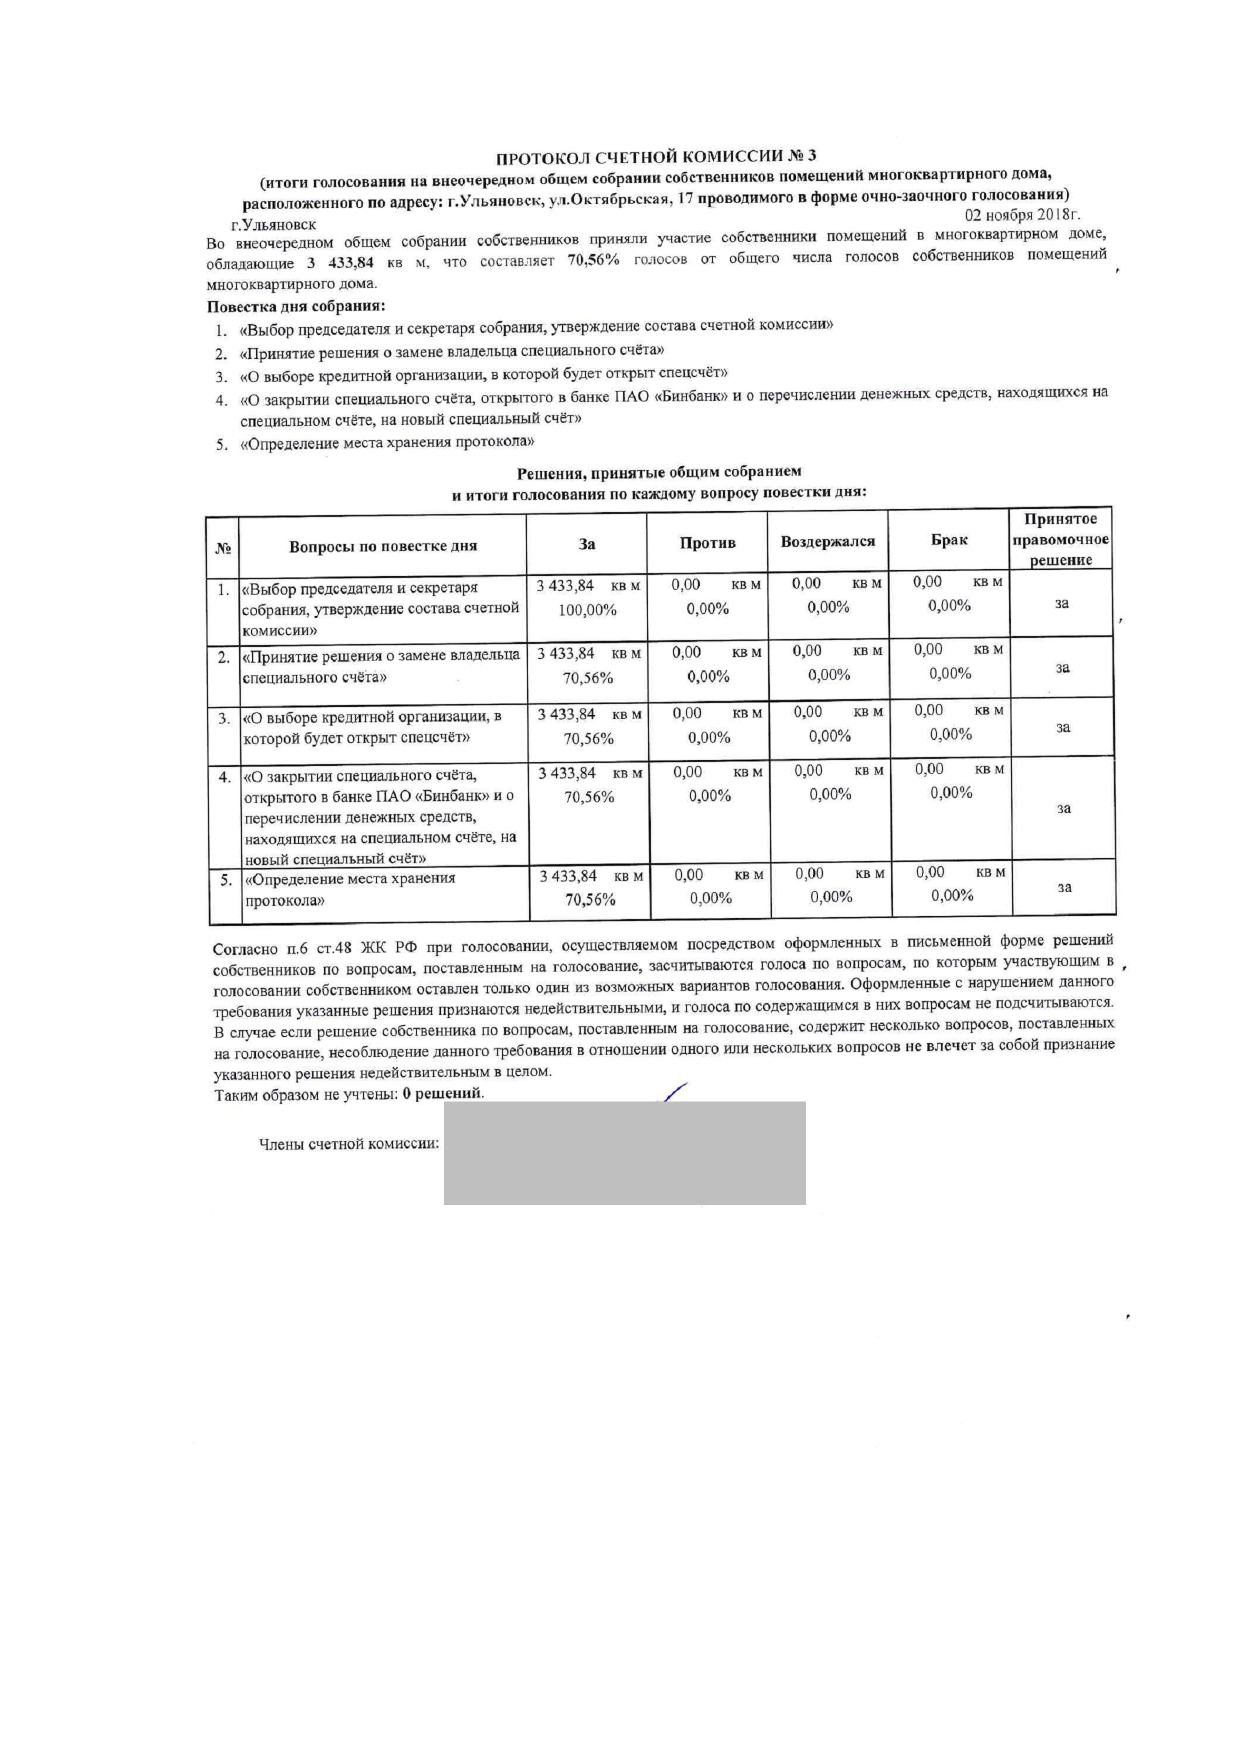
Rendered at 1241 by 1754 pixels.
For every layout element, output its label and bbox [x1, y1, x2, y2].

picture [177, 118, 1152, 1497]
